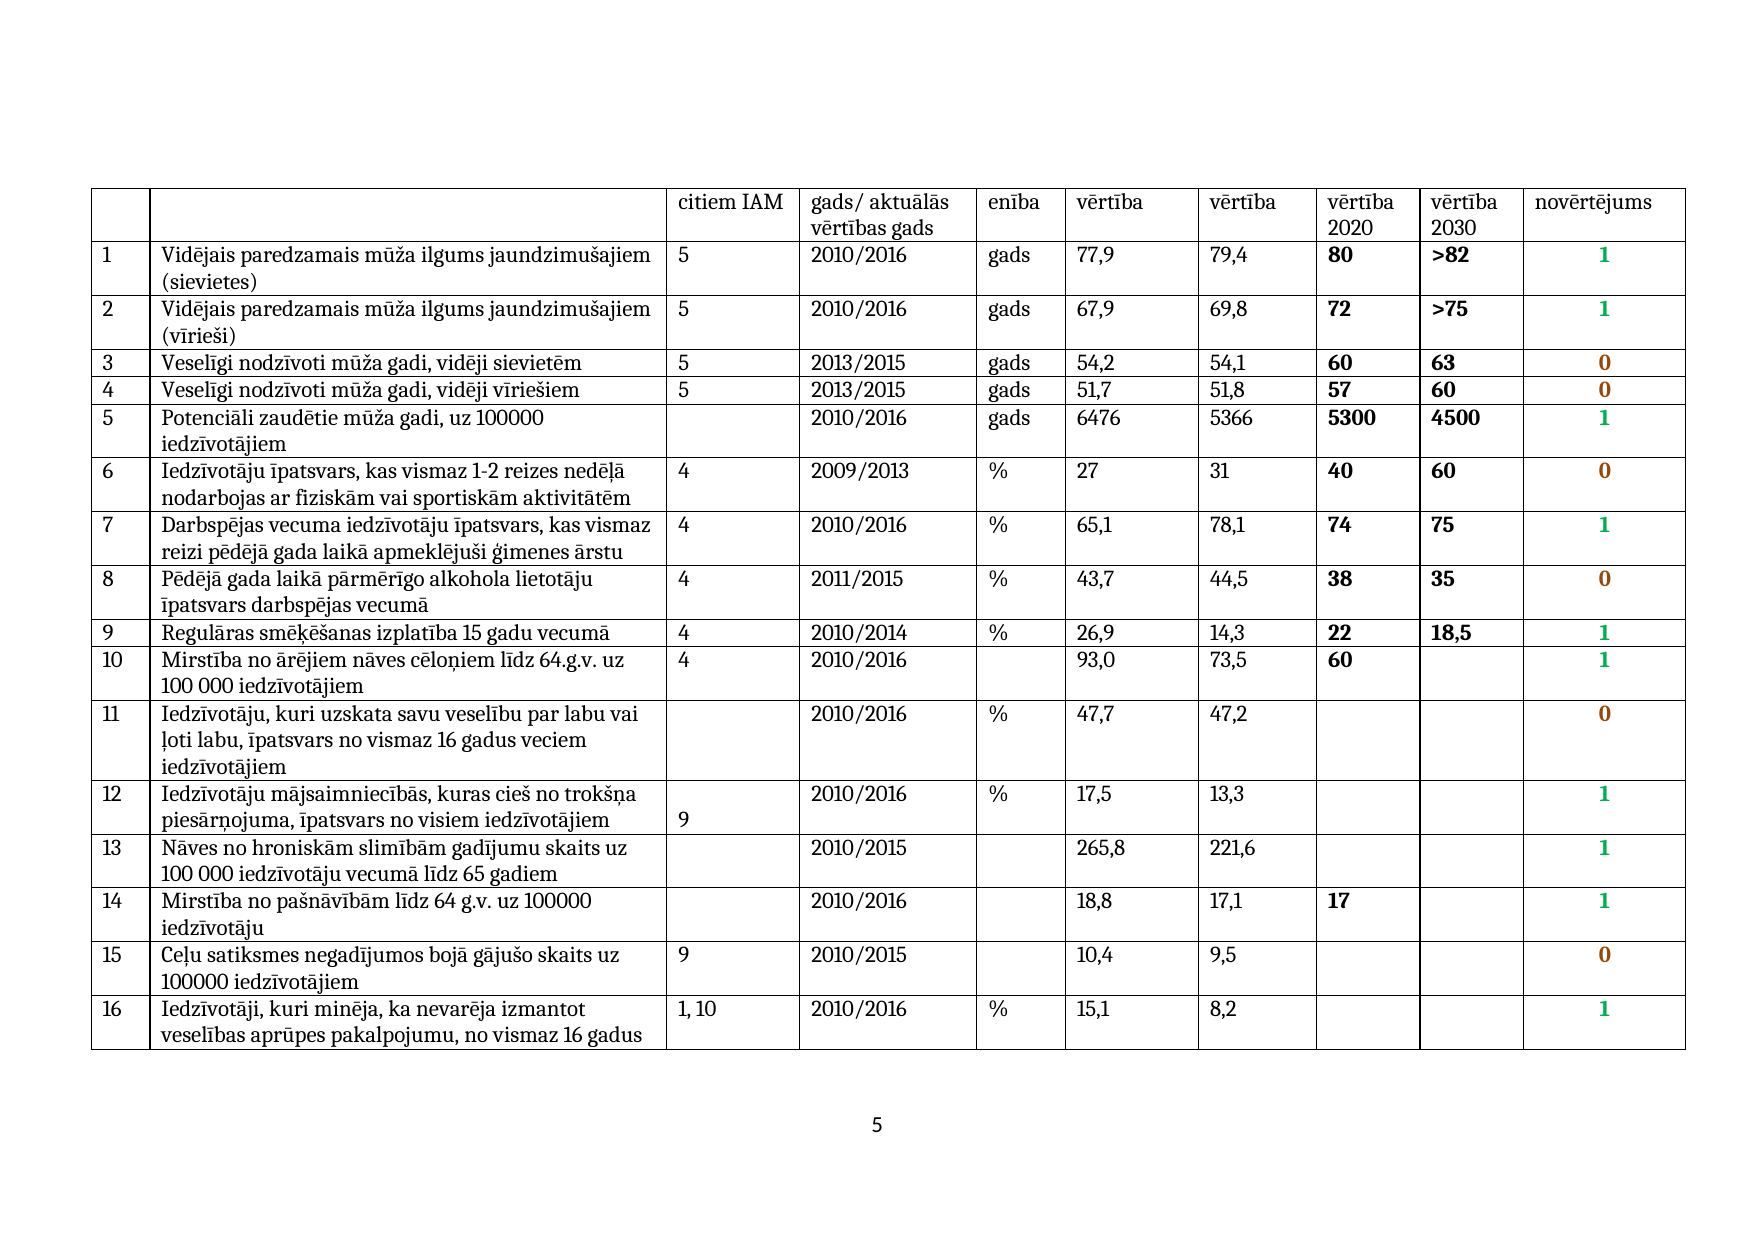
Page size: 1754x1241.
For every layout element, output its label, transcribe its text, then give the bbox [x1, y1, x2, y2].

table_cell 3 [92, 350, 149, 376]
table_cell [1421, 888, 1523, 941]
table_cell 265,8 [1066, 835, 1198, 887]
table_cell 18,8 [1066, 888, 1198, 941]
table_cell % [977, 620, 1065, 646]
table_cell gads [977, 242, 1065, 295]
table_cell [667, 701, 799, 780]
table_cell % [977, 566, 1065, 618]
table_cell 4 [92, 377, 149, 403]
table_cell 15 [92, 942, 149, 995]
table_cell 9 [92, 620, 149, 646]
table_cell 26,9 [1066, 620, 1198, 646]
table_cell 10,4 [1066, 942, 1198, 995]
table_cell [151, 996, 666, 1048]
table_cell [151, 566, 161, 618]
table_header Aktuālā vērtība [1199, 189, 1316, 241]
table_cell 5 [667, 296, 799, 349]
table_cell 9 [667, 942, 799, 995]
table_cell [667, 888, 799, 941]
table_cell 73,5 [1199, 647, 1316, 700]
table_cell 69,8 [1199, 296, 1316, 349]
table_cell 0 [1524, 350, 1685, 376]
table_header No. [92, 189, 149, 241]
table_cell 1 [1524, 996, 1685, 1048]
table_cell 80 [1317, 242, 1419, 295]
table_cell 65,1 [1066, 512, 1198, 565]
table_cell Iedzīvotāju, kuri uzskata savu veselību par labu vai ļoti labu, īpatsvars no vismaz 16 gadus veciem iedzīvotājiem [151, 701, 666, 780]
table_header Mērķa vērtība 2020 [1317, 189, 1419, 241]
table_cell 1 [1524, 781, 1685, 833]
table_cell 72 [1317, 296, 1419, 349]
table_cell [1421, 942, 1523, 995]
table_cell Potenciāli zaudētie mūža gadi, uz 100000 iedzīvotājiem [287, 405, 666, 457]
table_cell 0 [1524, 458, 1685, 511]
table_cell 44,5 [1199, 566, 1316, 618]
table_cell 1 [1524, 512, 1685, 565]
table_cell 12 [92, 781, 149, 833]
table_cell 2010/2015 [800, 835, 976, 887]
table_cell 2010/2016 [800, 647, 976, 700]
table_cell 6 [92, 458, 149, 511]
table_cell 31 [1199, 458, 1316, 511]
table_cell 35 [1421, 566, 1523, 618]
table_cell [1317, 996, 1419, 1048]
table_cell Vidējais paredzamais mūža ilgums jaundzimušajiem (vīrieši) [151, 296, 666, 349]
table_cell [1317, 701, 1419, 780]
table_cell 43,7 [1066, 566, 1198, 618]
table_cell 60 [1421, 458, 1523, 511]
table_cell 4500 [1421, 405, 1523, 457]
table_cell 2010/2014 [800, 620, 976, 646]
table_cell 2013/2015 [800, 377, 976, 403]
table_cell [1421, 781, 1523, 833]
table_cell 1 [92, 242, 149, 295]
table_cell 67,9 [1066, 296, 1198, 349]
table_cell 1 [1524, 888, 1685, 941]
table_cell gads [977, 350, 1065, 376]
table_header Bāzes vērtība [1066, 189, 1198, 241]
table_cell Mirstība no ārējiem nāves cēloņiem līdz 64.g.v. uz 100 000 iedzīvotājiem [151, 647, 666, 700]
table_cell 4 [667, 512, 799, 565]
table_cell 16 [92, 996, 149, 1048]
table_cell Pēdējā gada laikā pārmērīgo alkohola lietotāju īpatsvars darbspējas vecumā [429, 566, 666, 618]
table_cell [667, 835, 799, 887]
table_cell 18,5 [1421, 620, 1523, 646]
table_cell 60 [1317, 647, 1419, 700]
table_cell 17 [1317, 888, 1419, 941]
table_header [667, 189, 799, 241]
table_cell 4 [667, 458, 799, 511]
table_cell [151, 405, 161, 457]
table_cell 0 [1524, 942, 1685, 995]
table_cell 7 [92, 512, 149, 565]
table_cell 1, 10 [667, 996, 799, 1048]
table_cell 79,4 [1199, 242, 1316, 295]
table_cell 2010/2016 [800, 296, 976, 349]
table_cell 17,5 [1066, 781, 1198, 833]
table_cell 221,6 [1199, 835, 1316, 887]
table_cell Regulāras smēķēšanas izplatība 15 gadu vecumā [151, 620, 666, 646]
table_cell 5 [92, 405, 149, 457]
table_cell 2011/2015 [800, 566, 976, 618]
table_cell [1421, 835, 1523, 887]
table_header Indikators [151, 189, 666, 241]
table_cell 74 [1317, 512, 1419, 565]
table_cell 5 [667, 242, 799, 295]
table_cell [1421, 996, 1523, 1048]
table_cell 40 [1317, 458, 1419, 511]
table_cell Ceļu satiksmes negadījumos bojā gājušo skaits uz 100000 iedzīvotājiem [151, 942, 666, 995]
table_cell 51,8 [1199, 377, 1316, 403]
table_cell 17,1 [1199, 888, 1316, 941]
table_cell 2013/2015 [800, 350, 976, 376]
table_cell 8,2 [1199, 996, 1316, 1048]
table_cell Veselīgi nodzīvoti mūža gadi, vidēji sievietēm [151, 350, 666, 376]
table_cell 5300 [1317, 405, 1419, 457]
table_header Mērķa vērtība 2030 [1421, 189, 1523, 241]
table_cell 2010/2016 [800, 512, 976, 565]
table_cell 9 [667, 781, 799, 833]
table_cell 60 [1421, 377, 1523, 403]
table_cell [977, 888, 1065, 941]
table_cell [1421, 647, 1523, 700]
table_cell 2010/2016 [800, 701, 976, 780]
table_cell 77,9 [1066, 242, 1198, 295]
table_cell 0 [1524, 377, 1685, 403]
table_cell >82 [1421, 242, 1523, 295]
table_cell 54,1 [1199, 350, 1316, 376]
table_cell [1421, 701, 1523, 780]
table_cell % [977, 781, 1065, 833]
table_cell 11 [92, 701, 149, 780]
table_cell 9,5 [1199, 942, 1316, 995]
table_cell Vidējais paredzamais mūža ilgums jaundzimušajiem (sievietes) [151, 242, 666, 295]
table_cell 78,1 [1199, 512, 1316, 565]
table_cell Veselīgi nodzīvoti mūža gadi, vidēji vīriešiem [151, 377, 666, 403]
table_cell 1 [1524, 620, 1685, 646]
table_cell gads [977, 405, 1065, 457]
table_cell >75 [1421, 296, 1523, 349]
table_cell 93,0 [1066, 647, 1198, 700]
table_cell [1317, 942, 1419, 995]
table_cell 8 [92, 566, 149, 618]
table_cell 47,2 [1199, 701, 1316, 780]
table_cell Mirstība no pašnāvībām līdz 64 g.v. uz 100000 iedzīvotāju [151, 888, 666, 941]
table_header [1524, 189, 1685, 241]
table_cell [1317, 781, 1419, 833]
table_cell [1317, 835, 1419, 887]
table_cell 47,7 [1066, 701, 1198, 780]
table_cell 0 [1524, 566, 1685, 618]
table_cell 60 [1317, 350, 1419, 376]
table_cell [977, 647, 1065, 700]
table_cell 54,2 [1066, 350, 1198, 376]
table_cell 2010/2016 [800, 242, 976, 295]
table_header Mērvienība [977, 189, 1065, 241]
table_cell 13 [92, 835, 149, 887]
table_cell 4 [667, 620, 799, 646]
table_cell % [977, 512, 1065, 565]
table_cell 0 [1524, 701, 1685, 780]
table_cell 4 [667, 647, 799, 700]
table_cell 10 [92, 647, 149, 700]
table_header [800, 189, 976, 241]
table_cell 1 [1524, 296, 1685, 349]
table_cell Darbspējas vecuma iedzīvotāju īpatsvars, kas vismaz reizi pēdējā gada laikā apmeklējuši ģimenes ārstu [151, 512, 666, 565]
table_cell 57 [1317, 377, 1419, 403]
table_cell 5 [667, 350, 799, 376]
table_cell 2010/2016 [800, 781, 976, 833]
table_cell 75 [1421, 512, 1523, 565]
table_cell Iedzīvotāju mājsaimniecībās, kuras cieš no trokšņa piesārņojuma, īpatsvars no visiem iedzīvotājiem [151, 781, 666, 833]
table_cell 1 [1524, 242, 1685, 295]
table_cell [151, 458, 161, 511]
table_cell 2 [92, 296, 149, 349]
table_cell 51,7 [1066, 377, 1198, 403]
table_cell gads [977, 296, 1065, 349]
table_cell 1 [1524, 835, 1685, 887]
table_cell 2010/2015 [800, 942, 976, 995]
table_cell 1 [1524, 405, 1685, 457]
table_cell 2010/2016 [800, 996, 976, 1048]
table_cell [977, 835, 1065, 887]
table_cell 6476 [1066, 405, 1198, 457]
table_cell % [977, 458, 1065, 511]
table_cell 15,1 [1066, 996, 1198, 1048]
table_cell 22 [1317, 620, 1419, 646]
table_cell % [977, 701, 1065, 780]
table_cell 2010/2016 [800, 888, 976, 941]
table_cell [977, 942, 1065, 995]
table_cell [667, 405, 799, 457]
table_cell 4 [667, 566, 799, 618]
table_cell 14,3 [1199, 620, 1316, 646]
table_cell 14 [92, 888, 149, 941]
table_cell gads [977, 377, 1065, 403]
table_cell 13,3 [1199, 781, 1316, 833]
table_cell % [977, 996, 1065, 1048]
table_cell 63 [1421, 350, 1523, 376]
table_cell Nāves no hroniskām slimībām gadījumu skaits uz 100 000 iedzīvotāju vecumā līdz 65 gadiem [151, 835, 666, 887]
table_cell 5 [667, 377, 799, 403]
table_cell 38 [1317, 566, 1419, 618]
table_cell 2010/2016 [800, 405, 976, 457]
table_cell 1 [1524, 647, 1685, 700]
table_cell 5366 [1199, 405, 1316, 457]
table_cell 27 [1066, 458, 1198, 511]
table_cell 2009/2013 [800, 458, 976, 511]
